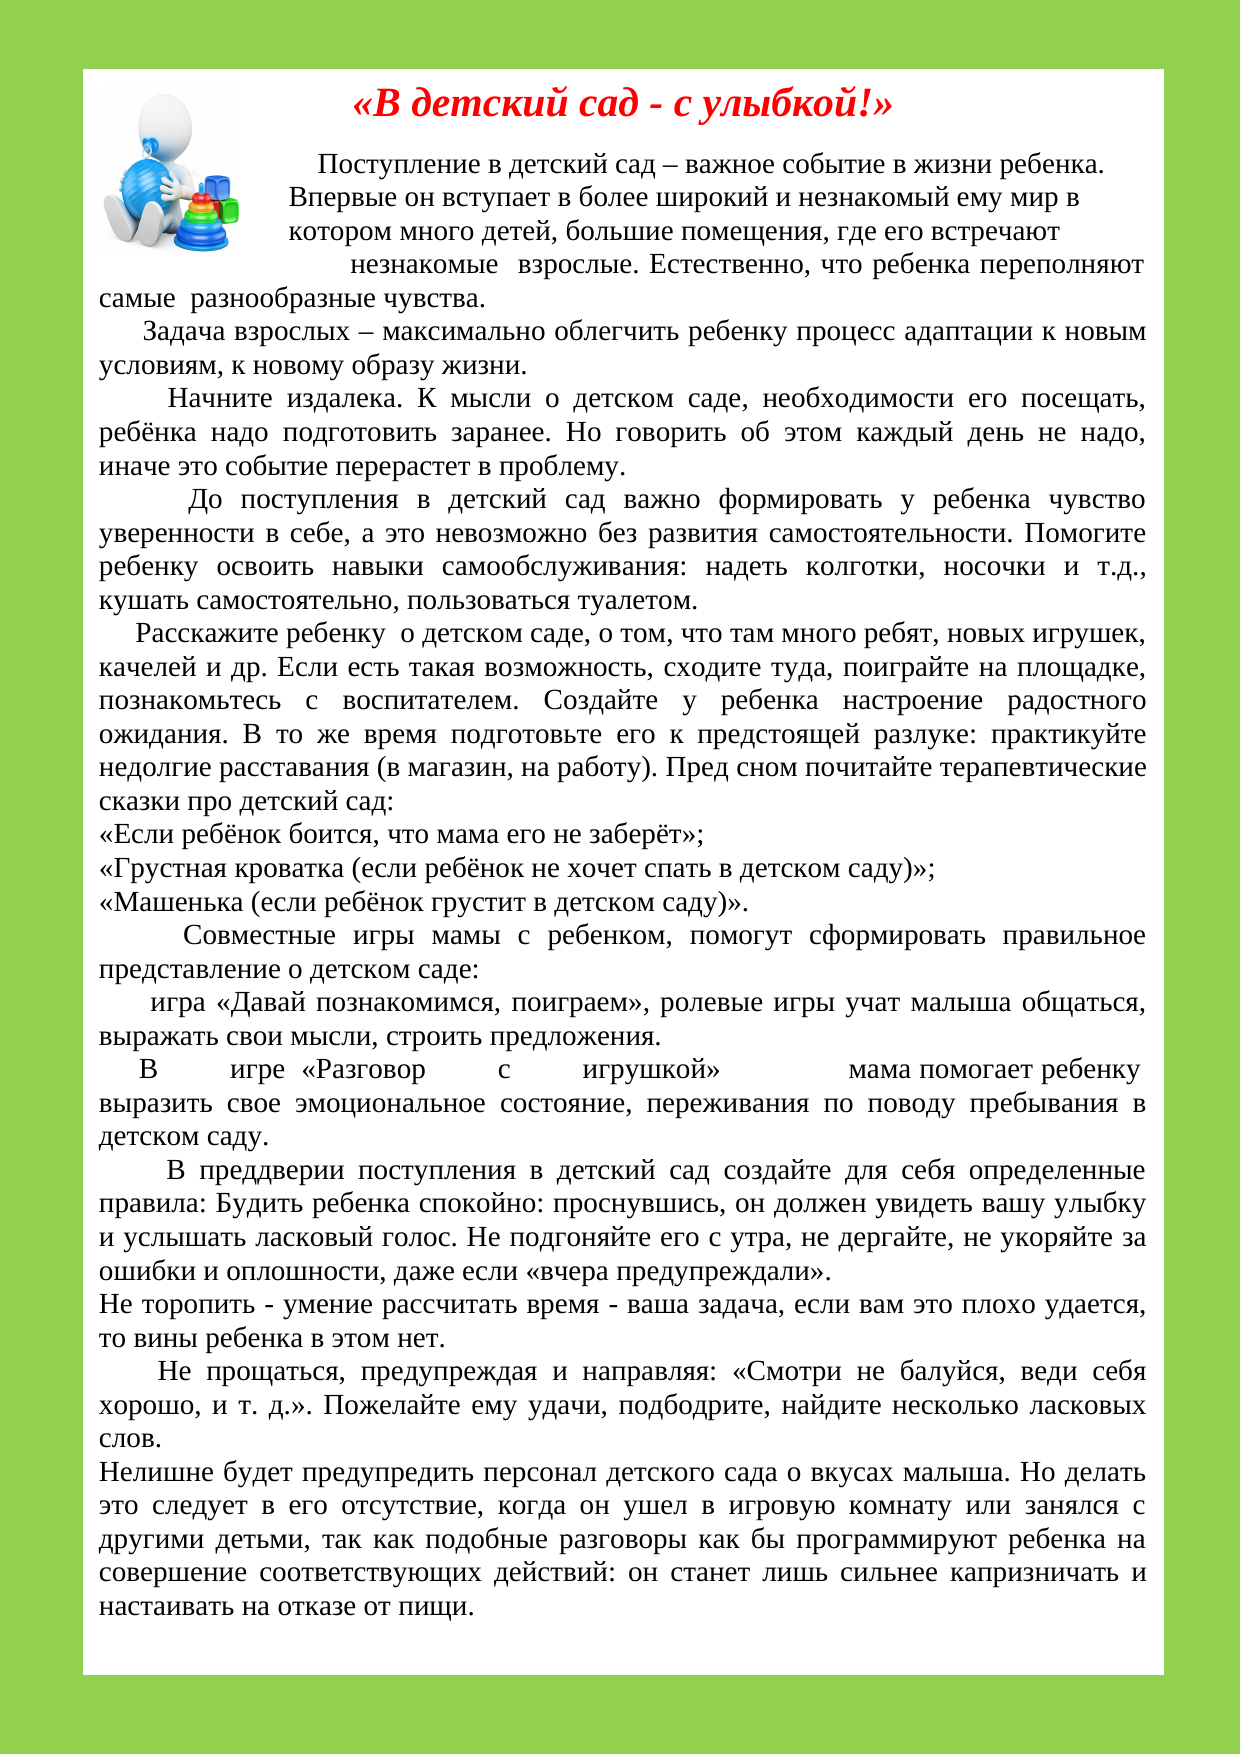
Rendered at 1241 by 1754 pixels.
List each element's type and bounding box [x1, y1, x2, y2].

picture [101, 86, 241, 255]
